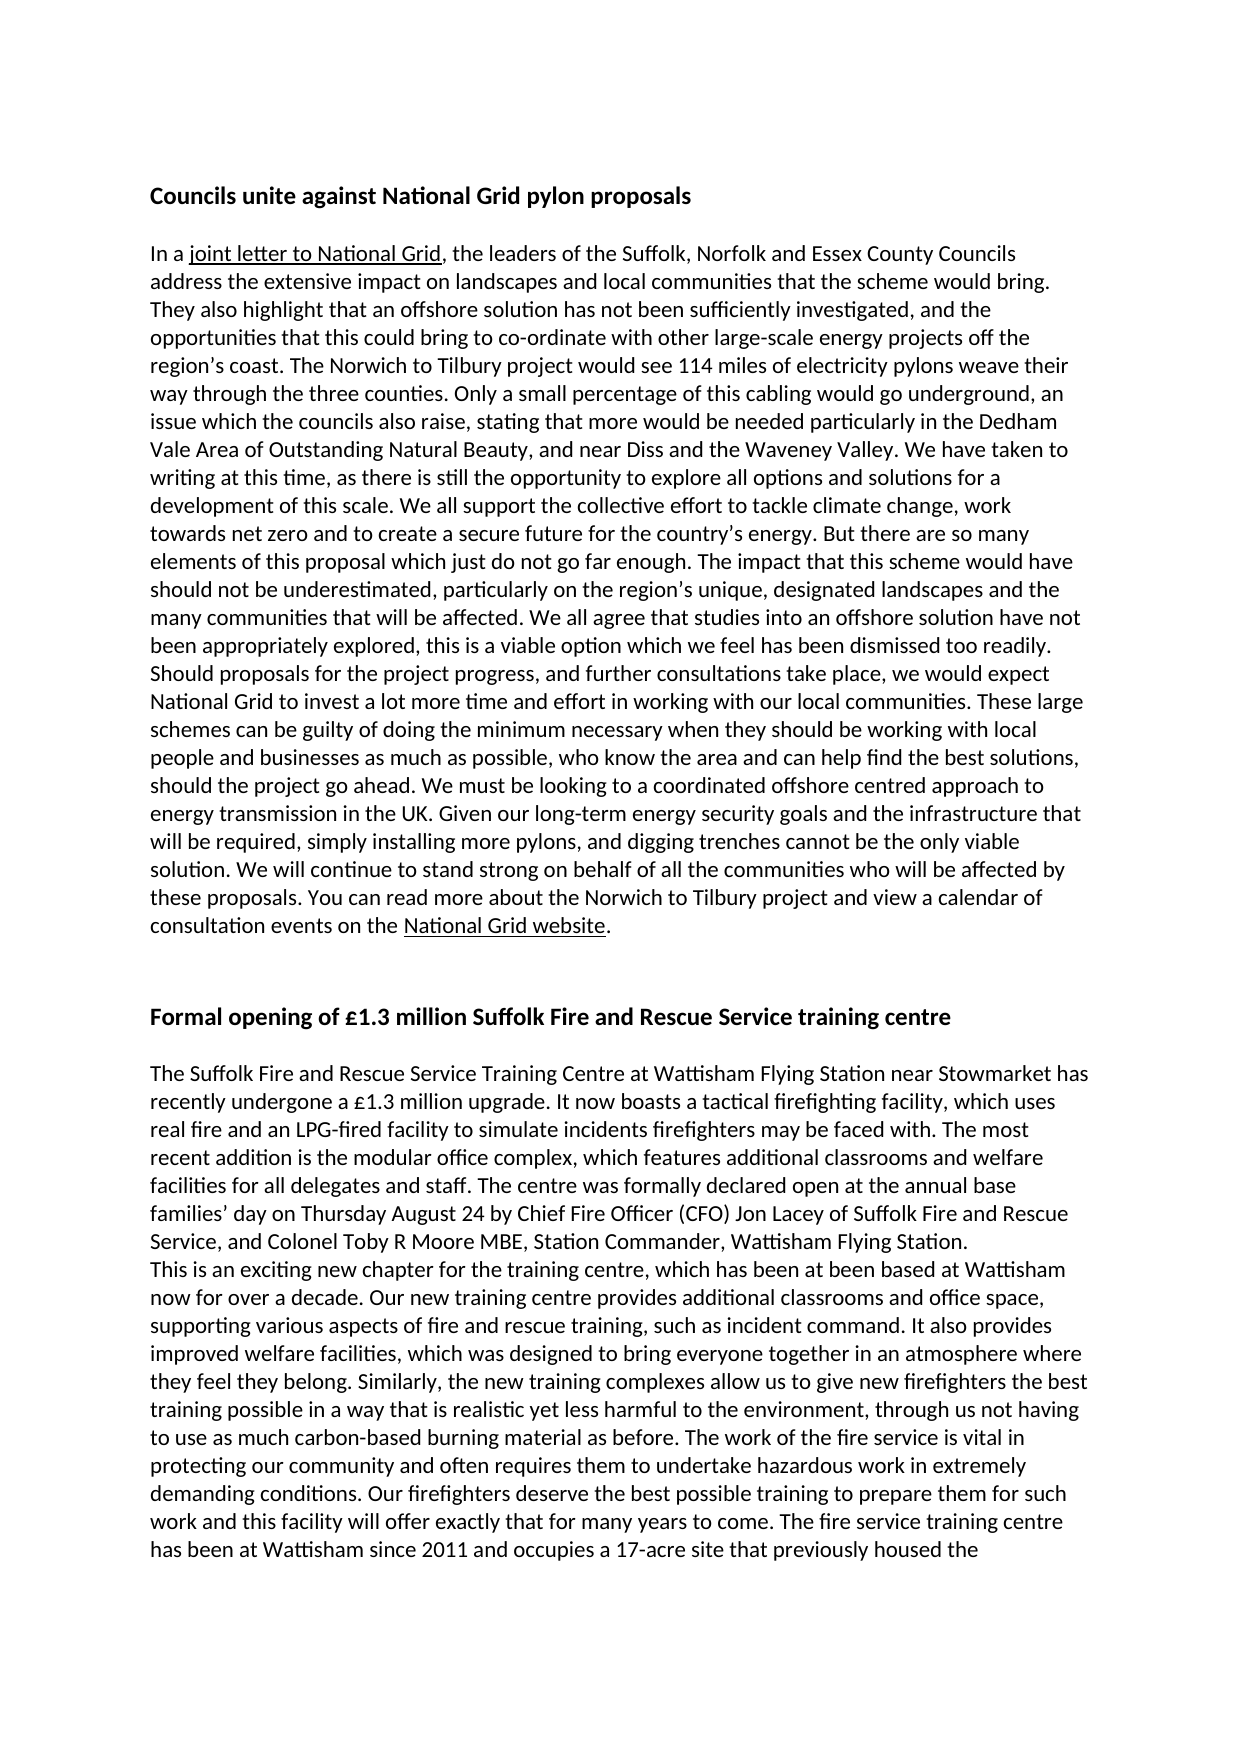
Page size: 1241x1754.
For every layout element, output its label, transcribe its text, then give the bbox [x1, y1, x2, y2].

text The Suffolk Fire and Rescue Service Training Centre at Wattisham Flying Station near Stowmarket has recently undergone a £1.3 million upgrade. It now boasts a tactical firefighting facility, which uses real fire and an LPG-fired facility to simulate incidents firefighters may be faced with. The most recent addition is the modular office complex, which features additional classrooms and welfare facilities for all delegates and staff. The centre was formally declared open at the annual base families’ day on Thursday August 24 by Chief Fire Officer (CFO) Jon Lacey of Suffolk Fire and Rescue Service, and Colonel Toby R Moore MBE, Station Commander, Wattisham Flying Station. [150, 1059, 1090, 1255]
text Councils unite against National Grid pylon proposals [150, 181, 1090, 211]
text Formal opening of £1.3 million Suffolk Fire and Rescue Service training centre [150, 1001, 1090, 1031]
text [150, 1255, 1090, 1563]
text In a joint letter to National Grid, the leaders of the Suffolk, Norfolk and Essex County Councils address the extensive impact on landscapes and local communities that the scheme would bring. They also highlight that an offshore solution has not been sufficiently investigated, and the opportunities that this could bring to co-ordinate with other large-scale energy projects off the region’s coast. The Norwich to Tilbury project would see 114 miles of electricity pylons weave their way through the three counties. Only a small percentage of this cabling would go underground, an issue which the councils also raise, stating that more would be needed particularly in the Dedham Vale Area of Outstanding Natural Beauty, and near Diss and the Waveney Valley. We have taken to writing at this time, as there is still the opportunity to explore all options and solutions for a development of this scale. We all support the collective effort to tackle climate change, work towards net zero and to create a secure future for the country’s energy. But there are so many elements of this proposal which just do not go far enough. The impact that this scheme would have should not be underestimated, particularly on the region’s unique, designated landscapes and the many communities that will be affected. We all agree that studies into an offshore solution have not been appropriately explored, this is a viable option which we feel has been dismissed too readily. Should proposals for the project progress, and further consultations take place, we would expect National Grid to invest a lot more time and effort in working with our local communities. These large schemes can be guilty of doing the minimum necessary when they should be working with local people and businesses as much as possible, who know the area and can help find the best solutions, should the project go ahead. We must be looking to a coordinated offshore centred approach to energy transmission in the UK. Given our long-term energy security goals and the infrastructure that will be required, simply installing more pylons, and digging trenches cannot be the only viable solution. We will continue to stand strong on behalf of all the communities who will be affected by these proposals. You can read more about the Norwich to Tilbury project and view a calendar of consultation events on the National Grid website. [150, 239, 1090, 939]
